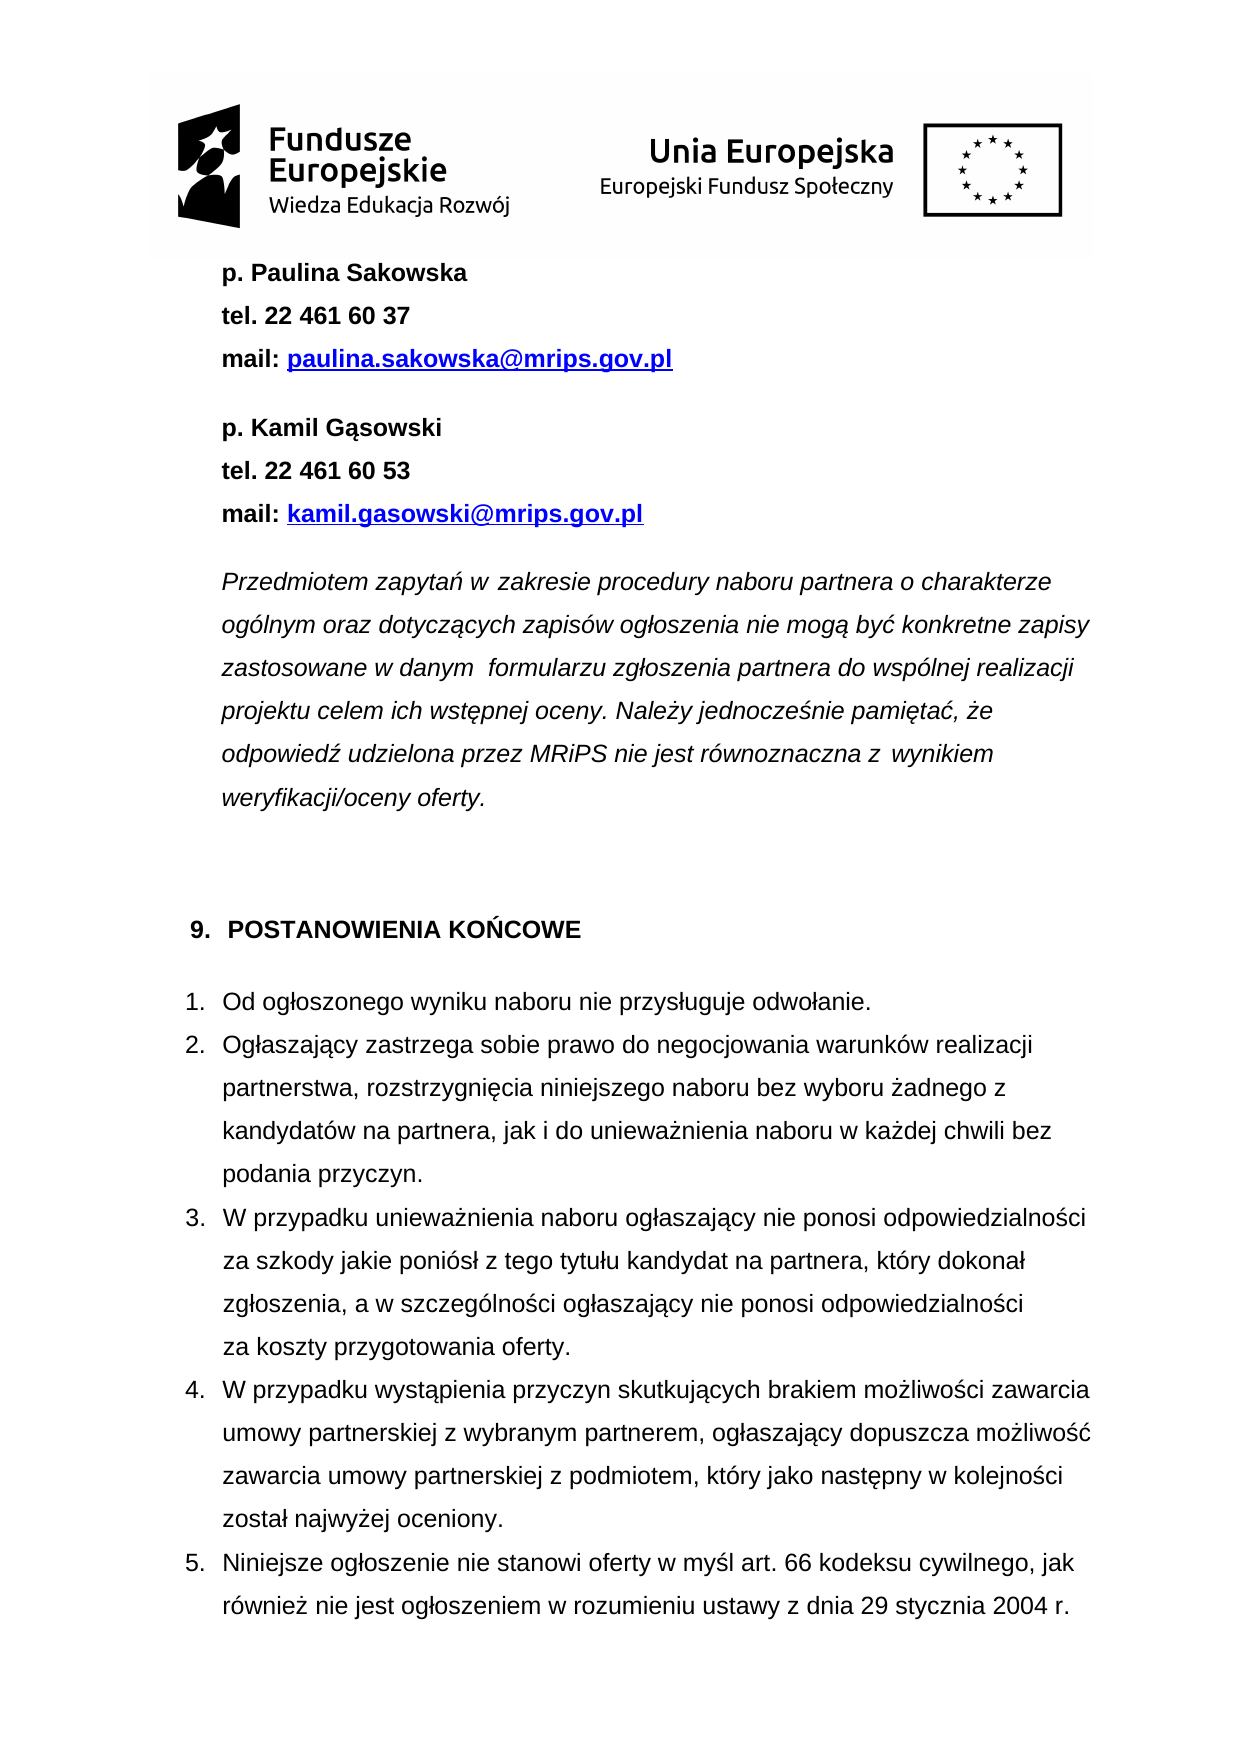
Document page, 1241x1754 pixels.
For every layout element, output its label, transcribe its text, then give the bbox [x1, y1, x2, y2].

list mail: kamil.gasowski@mrips.gov.pl [221, 499, 1093, 528]
text Przedmiotem zapytań w zakresie procedury naboru partnera o charakterze ogólnym oraz dotyczących zapisów ogłoszenia nie mogą być konkretne zapisy zastosowane w danym formularzu zgłoszenia partnera do wspólnej realizacji projektu celem ich wstępnej oceny. Należy jednocześnie pamiętać, że odpowiedź udzielona przez MRiPS nie jest równoznaczna z wynikiem weryfikacji/oceny oferty. [221, 567, 1093, 811]
picture [147, 73, 1093, 259]
text p. Kamil Gąsowski [221, 413, 1093, 441]
list W przypadku wystąpienia przyczyn skutkujących brakiem możliwości zawarcia umowy partnerskiej z wybranym partnerem, ogłaszający dopuszcza możliwość zawarcia umowy partnerskiej z podmiotem, który jako następny w kolejności został najwyżej oceniony. [185, 1375, 1093, 1533]
list tel. 22 461 60 37 [221, 301, 1093, 330]
list W przypadku unieważnienia naboru ogłaszający nie ponosi odpowiedzialności za szkody jakie poniósł z tego tytułu kandydat na partnera, który dokonał zgłoszenia, a w szczególności ogłaszający nie ponosi odpowiedzialności za koszty przygotowania oferty. [185, 1203, 1093, 1361]
list tel. 22 461 60 53 [221, 456, 1093, 484]
subtitle POSTANOWIENIA KOŃCOWE [190, 915, 1093, 943]
list Ogłaszający zastrzega sobie prawo do negocjowania warunków realizacji partnerstwa, rozstrzygnięcia niniejszego naboru bez wyboru żadnego z kandydatów na partnera, jak i do unieważnienia naboru w każdej chwili bez podania przyczyn. [185, 1030, 1093, 1188]
text p. Paulina Sakowska [221, 259, 1093, 287]
list mail: paulina.sakowska@mrips.gov.pl [221, 344, 1093, 373]
list Od ogłoszonego wyniku naboru nie przysługuje odwołanie. [185, 987, 1093, 1016]
